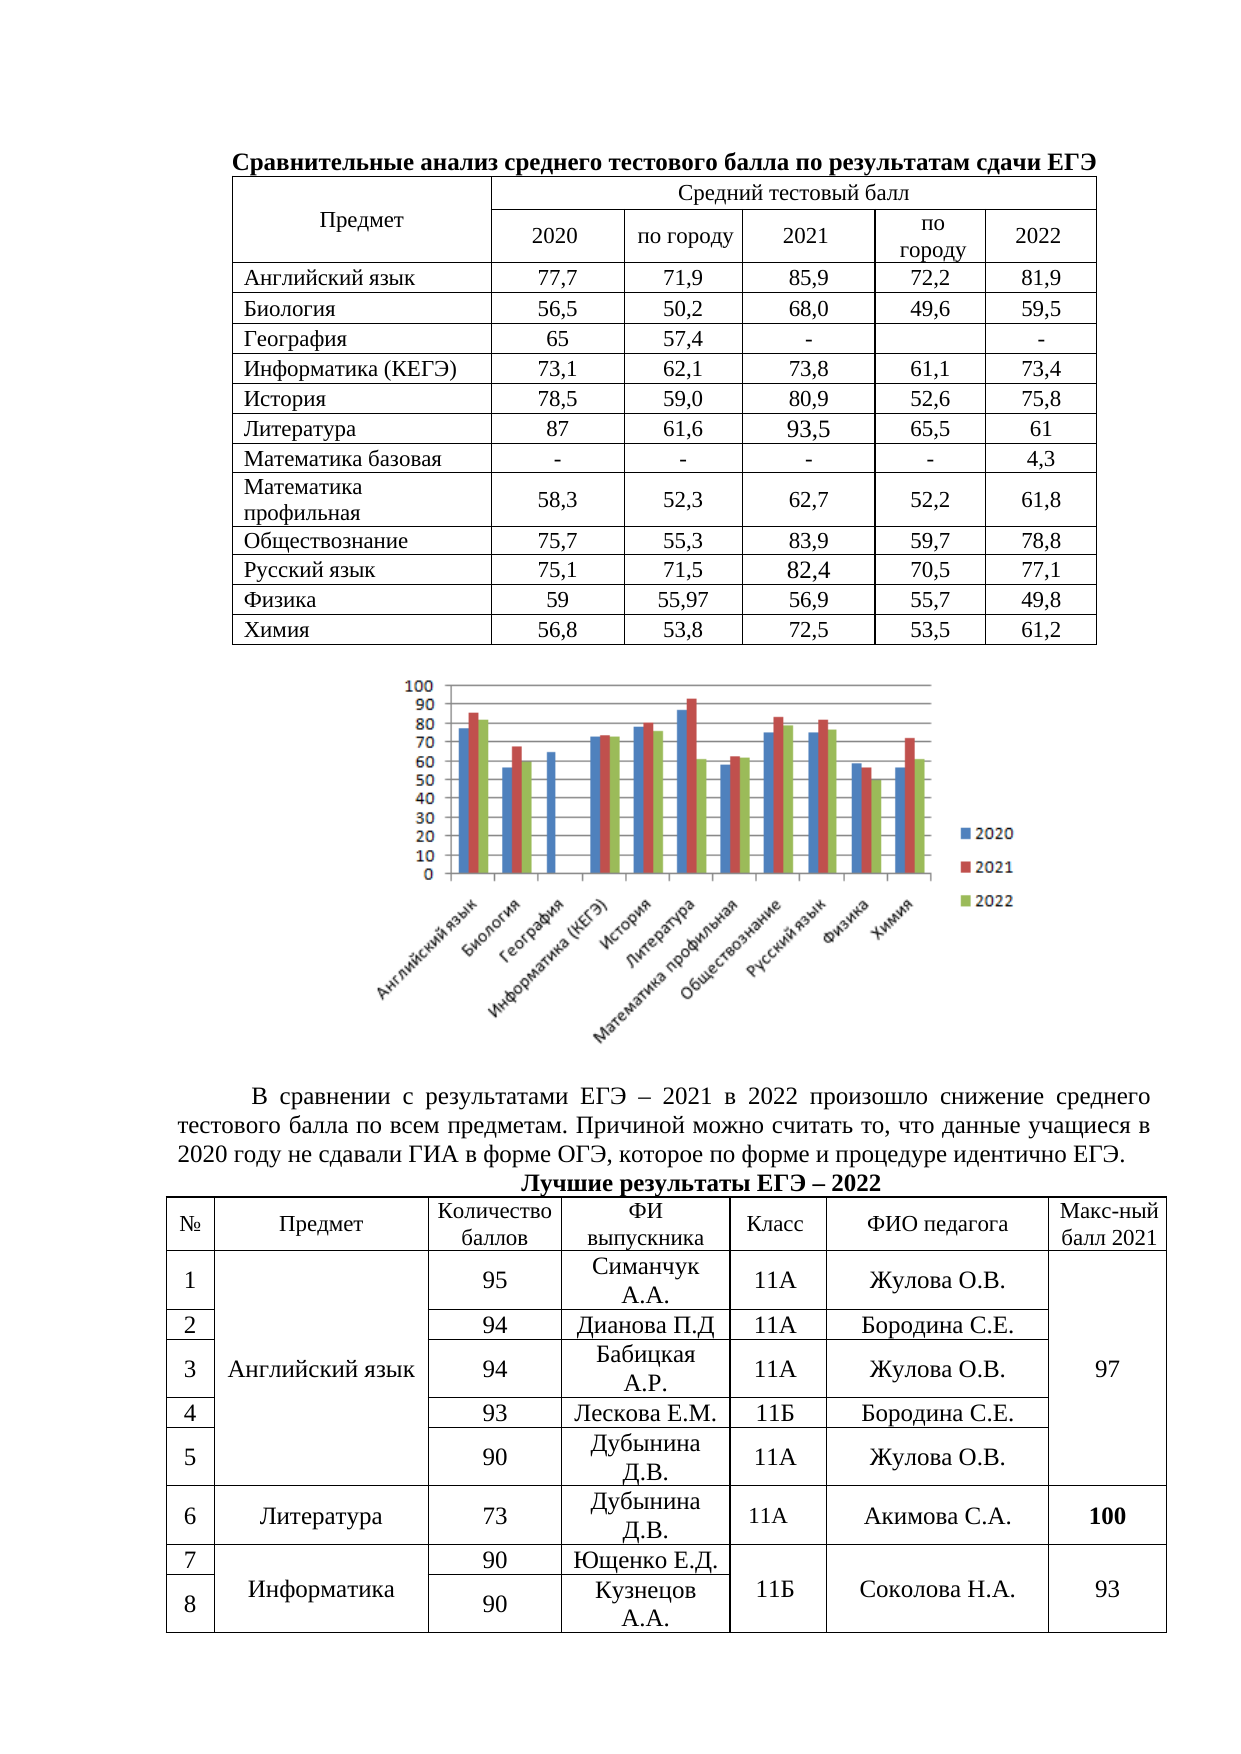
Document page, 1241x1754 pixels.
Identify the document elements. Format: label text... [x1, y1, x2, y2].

table_cell 72,5 [743, 615, 874, 644]
table_header Количество баллов [429, 1198, 561, 1250]
table_cell 4,3 [986, 444, 1096, 472]
table_cell 55,97 [625, 585, 742, 614]
table_header № [167, 1198, 214, 1250]
table_cell 2022 [986, 210, 1096, 262]
table_cell Соколова Н.А. [827, 1545, 1048, 1632]
table_cell 90 [429, 1545, 561, 1574]
table_cell Информатика (КЕГЭ) [233, 354, 491, 383]
table_cell 73,4 [986, 354, 1096, 383]
table_cell Математика базовая [233, 444, 491, 472]
table_cell 75,8 [986, 384, 1096, 413]
table_cell 93 [429, 1398, 561, 1427]
table_cell 62,1 [625, 354, 742, 383]
table_cell 85,9 [743, 263, 874, 292]
table_cell 59,0 [625, 384, 742, 413]
table_cell Жулова О.В. [827, 1251, 1048, 1309]
table_cell - [743, 444, 874, 472]
table_cell по городу [625, 210, 742, 262]
table_cell 78,8 [986, 527, 1096, 554]
table_cell 2 [167, 1310, 214, 1338]
table_header Макс-ный балл 2021 [1049, 1198, 1166, 1250]
table_cell 75,1 [492, 555, 624, 584]
table_cell 2021 [743, 210, 874, 262]
table_cell Литература [215, 1486, 428, 1544]
table_cell 100 [1049, 1486, 1166, 1544]
table_cell 11А [731, 1428, 826, 1485]
table_cell 75,7 [492, 527, 624, 554]
picture [374, 673, 1029, 1053]
table_cell Акимова С.А. [827, 1486, 1048, 1544]
table_cell 93,5 [743, 414, 874, 443]
table_cell Жулова О.В. [827, 1428, 1048, 1485]
table_cell 7 [167, 1545, 214, 1574]
table_cell 82,4 [743, 555, 874, 584]
text Сравнительные анализ среднего тестового балла по результатам сдачи ЕГЭ [177, 147, 1152, 176]
table_cell Симанчук А.А. [562, 1251, 729, 1309]
table_cell 59,5 [986, 293, 1096, 322]
table_cell 62,7 [743, 473, 874, 526]
table_header Предмет [233, 177, 491, 262]
table_cell 11А [731, 1486, 826, 1544]
table_cell 80,9 [743, 384, 874, 413]
table_cell 61,6 [625, 414, 742, 443]
table_cell 56,5 [492, 293, 624, 322]
table_cell 53,8 [625, 615, 742, 644]
table_cell 53,5 [876, 615, 985, 644]
table_header Средний тестовый балл [492, 177, 1096, 209]
table_cell 81,9 [986, 263, 1096, 292]
table_cell Информатика [215, 1545, 428, 1632]
table_cell 11А [731, 1251, 826, 1309]
table_cell 71,5 [625, 555, 742, 584]
table_cell 11А [731, 1340, 826, 1397]
table_cell 73,1 [492, 354, 624, 383]
table_cell 11Б [731, 1398, 826, 1427]
table_cell 11Б [731, 1545, 826, 1632]
table_cell 4 [167, 1398, 214, 1427]
table_cell 70,5 [876, 555, 985, 584]
table_cell Физика [233, 585, 491, 614]
table_cell 83,9 [743, 527, 874, 554]
table_cell 73,8 [743, 354, 874, 383]
table_cell История [233, 384, 491, 413]
table_cell 68,0 [743, 293, 874, 322]
table_cell 87 [492, 414, 624, 443]
table_cell 57,4 [625, 324, 742, 353]
table_cell 61,8 [986, 473, 1096, 526]
table_cell - [743, 324, 874, 353]
table_cell 78,5 [492, 384, 624, 413]
table_cell 52,6 [876, 384, 985, 413]
table_cell 52,2 [876, 473, 985, 526]
table_cell - [986, 324, 1096, 353]
table_cell 93 [1049, 1545, 1166, 1632]
table_cell 94 [429, 1340, 561, 1397]
table_cell Лескова Е.М. [562, 1398, 729, 1427]
table_cell 71,9 [625, 263, 742, 292]
table_cell по городу [876, 210, 985, 262]
table_cell Бабицкая А.Р. [562, 1340, 729, 1397]
table_cell 95 [429, 1251, 561, 1309]
table_cell - [876, 444, 985, 472]
table_cell Английский язык [233, 263, 491, 292]
table_cell 77,1 [986, 555, 1096, 584]
table_cell 56,9 [743, 585, 874, 614]
table_cell 11А [731, 1310, 826, 1338]
table_cell 65 [492, 324, 624, 353]
table_header Класс [731, 1198, 826, 1250]
table_cell 52,3 [625, 473, 742, 526]
table_cell 58,3 [492, 473, 624, 526]
table_cell 97 [1049, 1251, 1166, 1485]
table_cell Дубынина Д.В. [562, 1486, 729, 1544]
table_cell География [233, 324, 491, 353]
table_cell 94 [429, 1310, 561, 1338]
table_cell 3 [167, 1340, 214, 1397]
table_cell Ющенко Е.Д. [562, 1545, 729, 1574]
table_cell 59,7 [876, 527, 985, 554]
table_cell 55,3 [625, 527, 742, 554]
table_header Предмет [215, 1198, 428, 1250]
text Лучшие результаты ЕГЭ – 2022 [177, 1168, 1152, 1196]
table_cell 5 [167, 1428, 214, 1485]
table_cell 50,2 [625, 293, 742, 322]
table_cell 65,5 [876, 414, 985, 443]
table_cell 49,8 [986, 585, 1096, 614]
table_cell 55,7 [876, 585, 985, 614]
table_cell Бородина С.Е. [827, 1398, 1048, 1427]
table_cell Математика профильная [233, 473, 491, 526]
table_cell [876, 324, 985, 353]
table_cell Биология [233, 293, 491, 322]
table_cell 61,2 [986, 615, 1096, 644]
table_cell 73 [429, 1486, 561, 1544]
table_cell 59 [492, 585, 624, 614]
table_cell 72,2 [876, 263, 985, 292]
table_header ФИО педагога [827, 1198, 1048, 1250]
table_cell 56,8 [492, 615, 624, 644]
table_cell Жулова О.В. [827, 1340, 1048, 1397]
table_cell Кузнецов А.А. [562, 1575, 729, 1632]
table_cell 61 [986, 414, 1096, 443]
text В сравнении с результатами ЕГЭ – 2021 в 2022 произошло снижение среднего тестового балла по всем предметам. Причиной можно считать то, что данные учащиеся в 2020 году не сдавали ГИА в форме ОГЭ, которое по форме и процедуре идентично ЕГЭ. [177, 1081, 1152, 1168]
table_cell 77,7 [492, 263, 624, 292]
table_cell - [625, 444, 742, 472]
table_cell 61,1 [876, 354, 985, 383]
table_cell 2020 [492, 210, 624, 262]
table_cell Дианова П.Д [562, 1310, 729, 1338]
table_cell Химия [233, 615, 491, 644]
table_cell Русский язык [233, 555, 491, 584]
table_cell 6 [167, 1486, 214, 1544]
table_cell 90 [429, 1428, 561, 1485]
table_cell Дубынина Д.В. [562, 1428, 729, 1485]
table_cell 49,6 [876, 293, 985, 322]
table_cell - [492, 444, 624, 472]
table_cell Литература [233, 414, 491, 443]
table_cell 90 [429, 1575, 561, 1632]
table_cell Обществознание [233, 527, 491, 554]
table_header ФИ выпускника [562, 1198, 729, 1250]
table_cell 8 [167, 1575, 214, 1632]
table_cell Бородина С.Е. [827, 1310, 1048, 1338]
table_cell Английский язык [215, 1251, 428, 1485]
table_cell 1 [167, 1251, 214, 1309]
